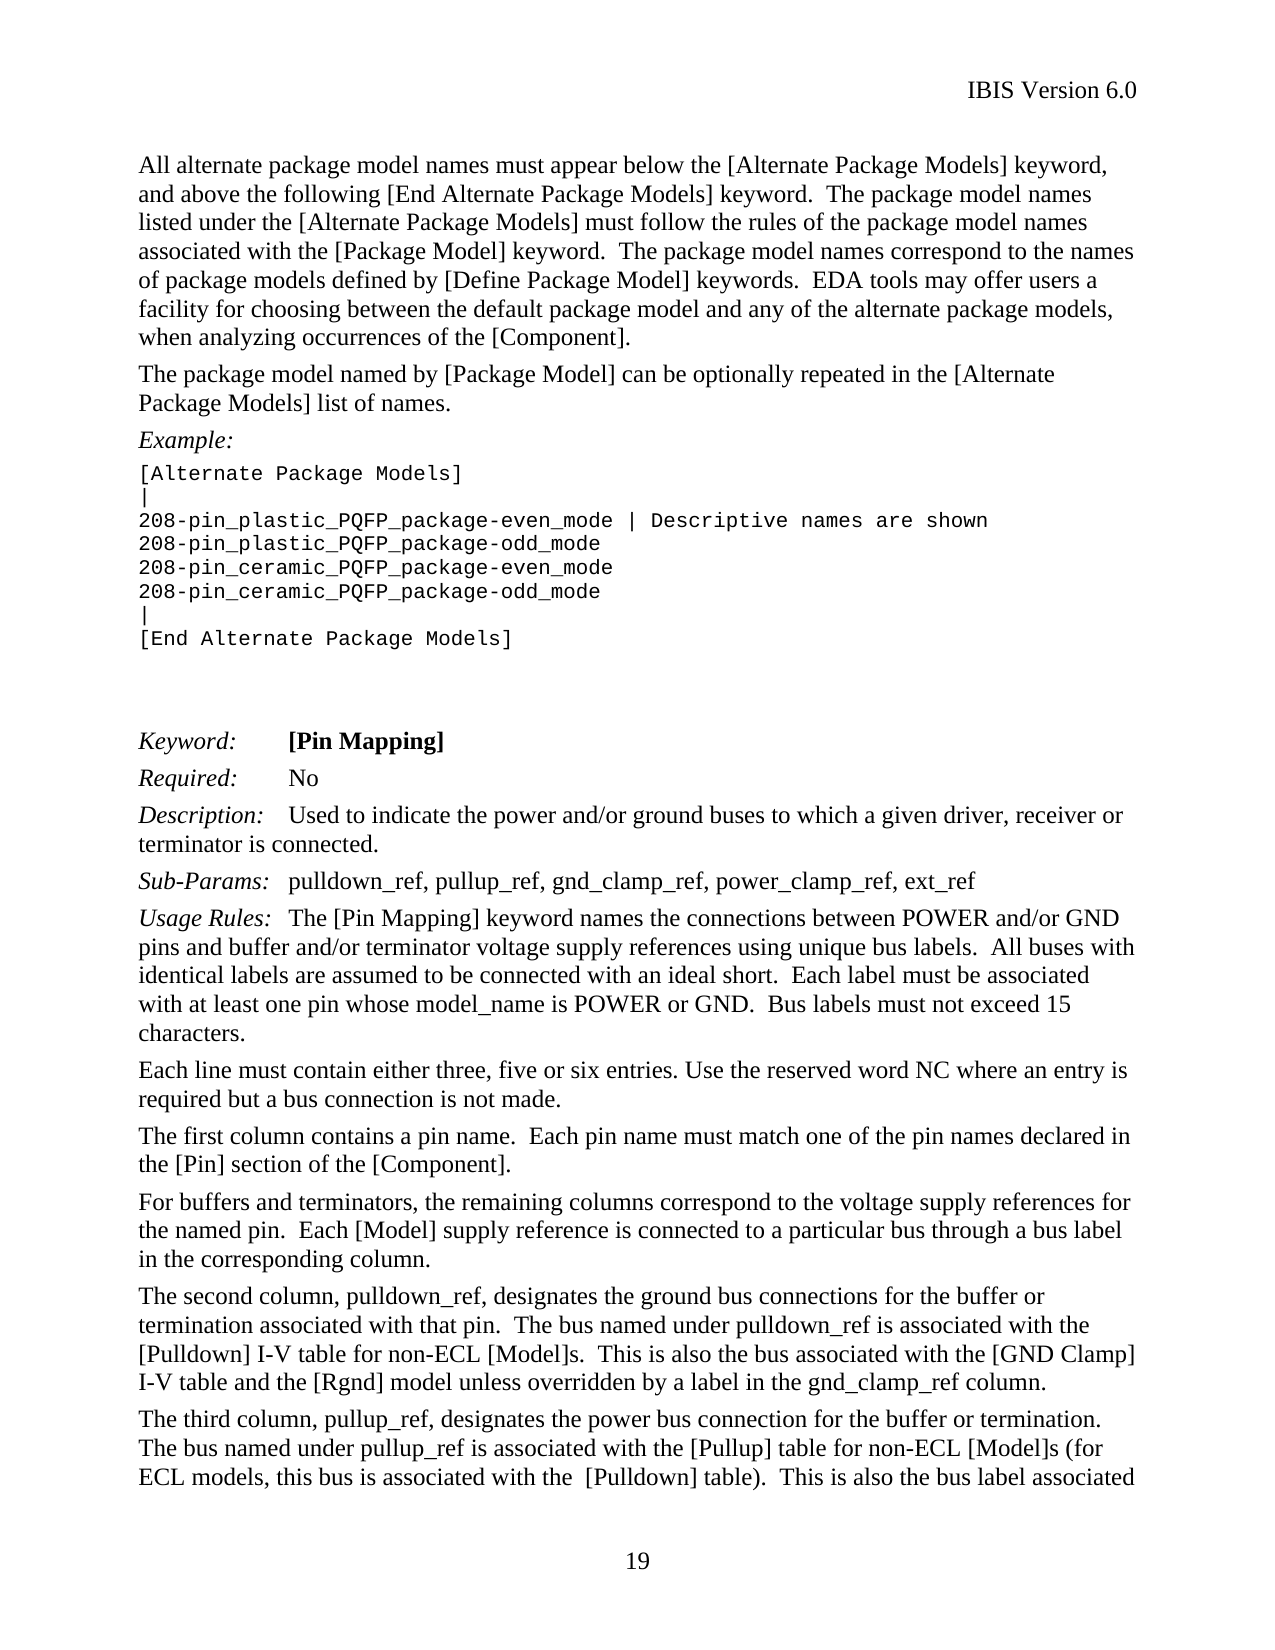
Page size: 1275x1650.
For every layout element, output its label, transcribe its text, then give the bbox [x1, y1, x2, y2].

text Usage Rules: The [Pin Mapping] keyword names the connections between POWER and/or GND pins and buffer and/or terminator voltage supply references using unique bus labels. All buses with identical labels are assumed to be connected with an ideal short. Each label must be associated with at least one pin whose model_name is POWER or GND. Bus labels must not exceed 15 characters. [138, 903, 1137, 1047]
text | [138, 486, 1137, 510]
text 208-pin_plastic_PQFP_package-even_mode | Descriptive names are shown [138, 510, 1137, 533]
text [End Alternate Package Models] [138, 628, 1137, 652]
text Keyword: [Pin Mapping] [138, 726, 1137, 754]
text The second column, pulldown_ref, designates the ground bus connections for the buffer or termination associated with that pin. The bus named under pulldown_ref is associated with the [Pulldown] I-V table for non-ECL [Model]s. This is also the bus associated with the [GND Clamp] I-V table and the [Rgnd] model unless overridden by a label in the gnd_clamp_ref column. [138, 1281, 1137, 1396]
text Example: [138, 425, 1137, 454]
text Each line must contain either three, five or six entries. Use the reserved word NC where an entry is required but a bus connection is not made. [138, 1055, 1137, 1112]
text Sub-Params: pulldown_ref, pullup_ref, gnd_clamp_ref, power_clamp_ref, ext_ref [138, 866, 1137, 894]
text [Alternate Package Models] [138, 462, 1137, 486]
text Description: Used to indicate the power and/or ground buses to which a given driver, receiver or terminator is connected. [138, 800, 1137, 857]
text 208-pin_ceramic_PQFP_package-even_mode [138, 557, 1137, 581]
text For buffers and terminators, the remaining columns correspond to the voltage supply references for the named pin. Each [Model] supply reference is connected to a particular bus through a bus label in the corresponding column. [138, 1187, 1137, 1273]
text All alternate package model names must appear below the [Alternate Package Models] keyword, and above the following [End Alternate Package Models] keyword. The package model names listed under the [Alternate Package Models] must follow the rules of the package model names associated with the [Package Model] keyword. The package model names correspond to the names of package models defined by [Define Package Model] keywords. EDA tools may offer users a facility for choosing between the default package model and any of the alternate package models, when analyzing occurrences of the [Component]. [138, 150, 1137, 351]
text | [138, 604, 1137, 628]
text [138, 1404, 1137, 1491]
text The first column contains a pin name. Each pin name must match one of the pin names declared in the [Pin] section of the [Component]. [138, 1121, 1137, 1178]
text 208-pin_ceramic_PQFP_package-odd_mode [138, 581, 1137, 604]
text 208-pin_plastic_PQFP_package-odd_mode [138, 533, 1137, 557]
text The package model named by [Package Model] can be optionally repeated in the [Alternate Package Models] list of names. [138, 359, 1137, 417]
text Required: No [138, 763, 1137, 792]
